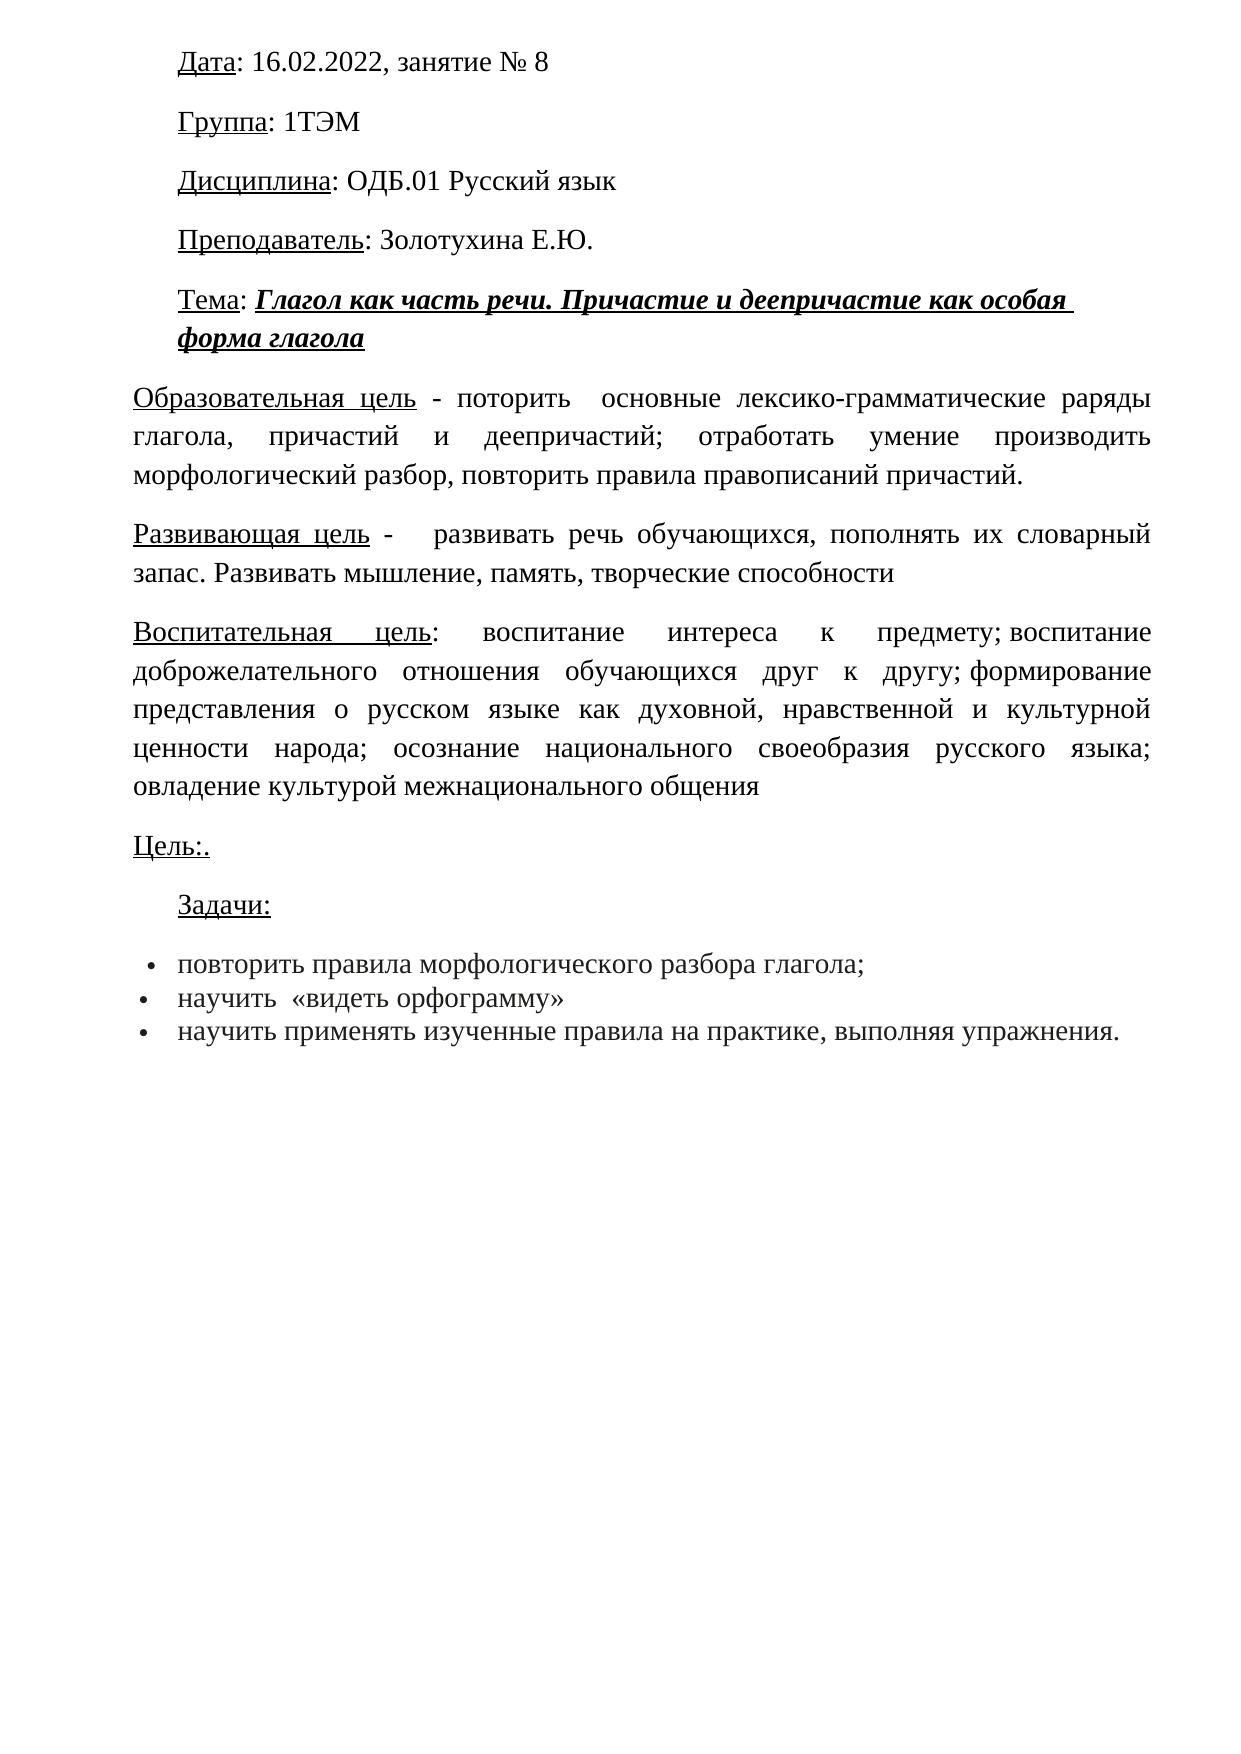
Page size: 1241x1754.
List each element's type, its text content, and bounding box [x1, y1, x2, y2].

text Дата: 16.02.2022, занятие № 8 [177, 44, 1152, 78]
text Дисциплина: ОДБ.01 Русский язык [177, 163, 1152, 197]
list научить «видеть орфограмму» [140, 980, 1152, 1013]
text Развивающая цель - развивать речь обучающихся, пополнять их словарный запас. Развивать мышление, память, творческие способности [133, 516, 1152, 588]
text Воспитательная цель: воспитание интереса к предмету; воспитание доброжелательного отношения обучающихся друг к другу; формирование представления о русском языке как духовной, нравственной и культурной ценности народа; осознание национального своеобразия русского языка; овладение культурой межнационального общения [133, 614, 1152, 802]
text Образовательная цель - поторить основные лексико-грамматические раряды глагола, причастий и деепричастий; отработать умение производить морфологический разбор, повторить правила правописаний причастий. [133, 380, 1152, 490]
text Преподаватель: Золотухина Е.Ю. [177, 222, 1152, 256]
text Цель:. [133, 828, 1152, 861]
list научить применять изученные правила на практике, выполняя упражнения. [140, 1013, 1152, 1047]
text Задачи: [177, 887, 1152, 921]
text Тема: Глагол как часть речи. Причастие и деепричастие как особая форма глагола [177, 282, 1152, 354]
text Группа: 1ТЭМ [177, 104, 1152, 137]
list повторить правила морфологического разбора глагола; [148, 946, 1152, 980]
